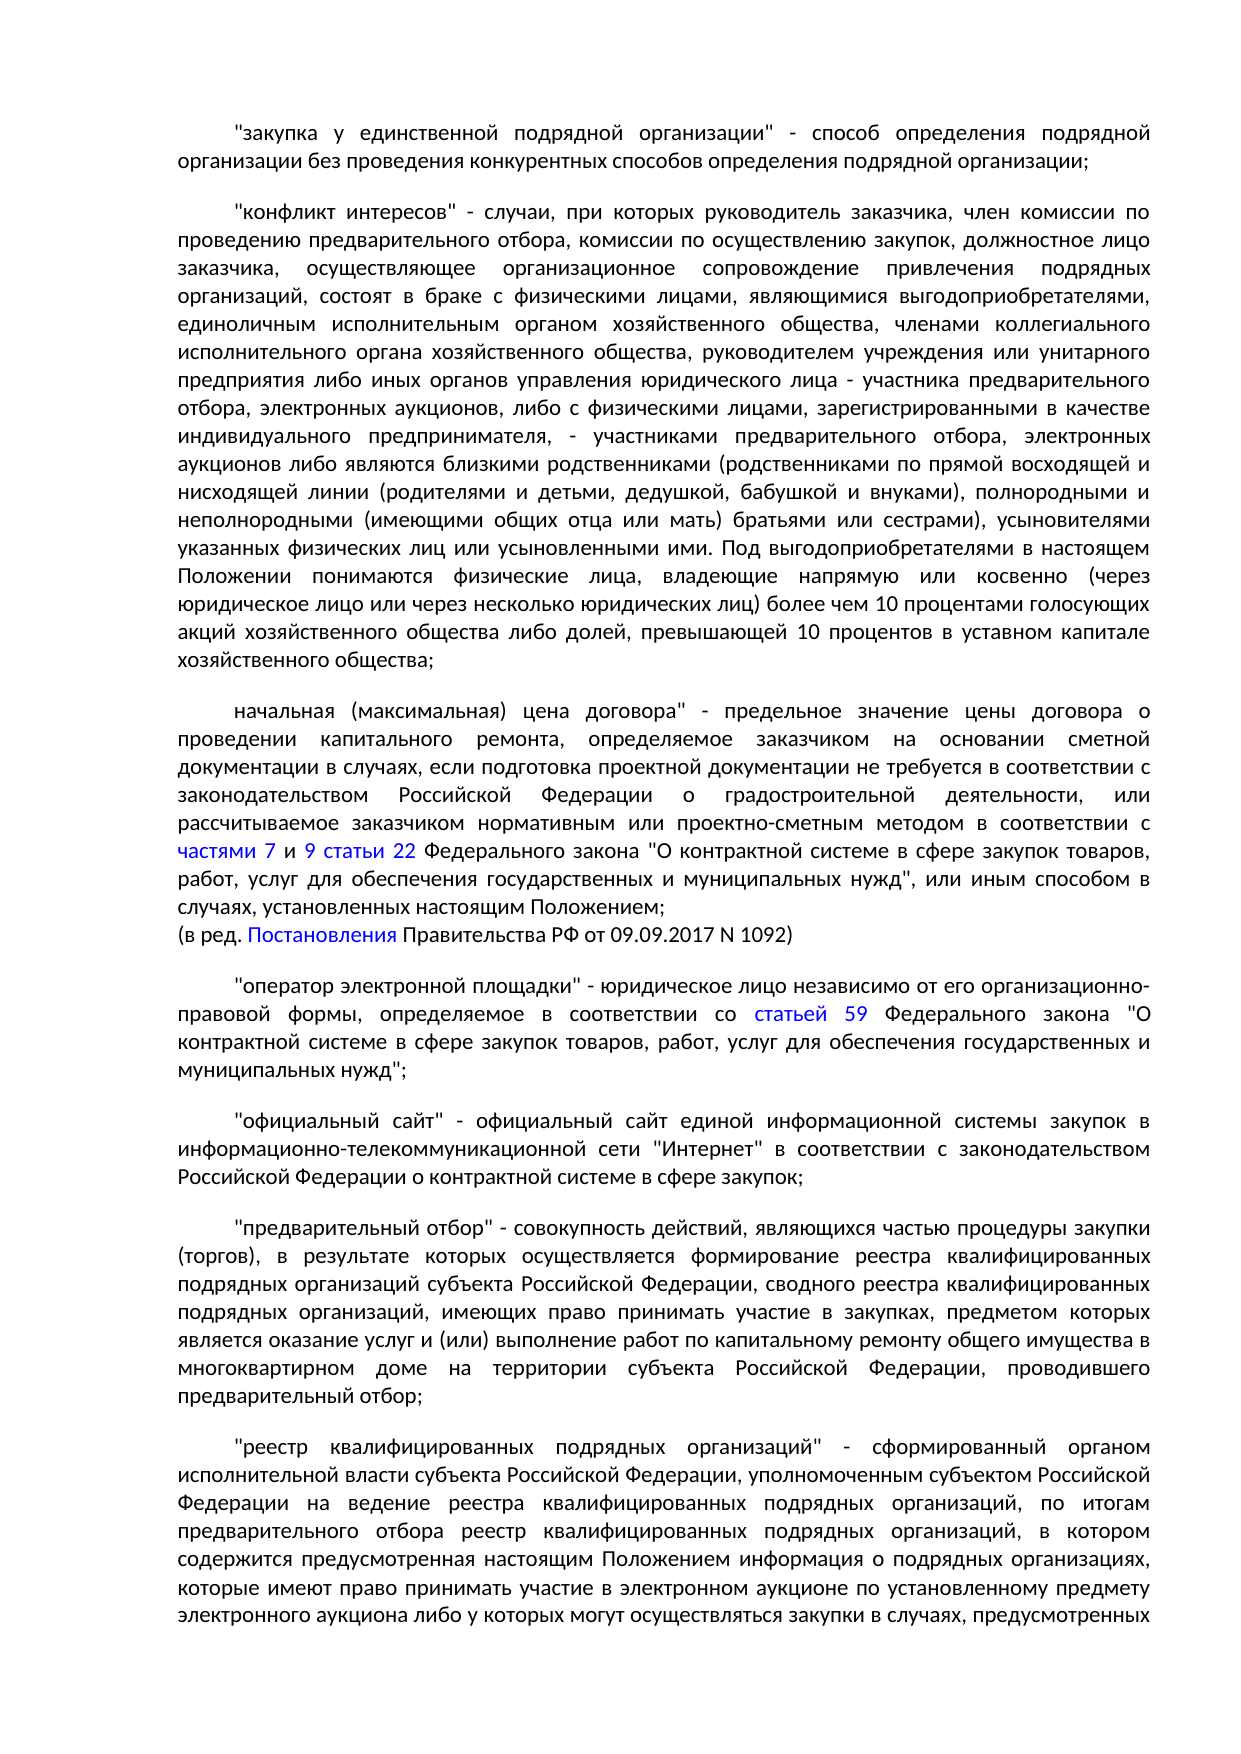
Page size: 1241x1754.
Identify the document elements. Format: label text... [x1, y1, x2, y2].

text "оператор электронной площадки" - юридическое лицо независимо от его организационно-правовой формы, определяемое в соответствии со статьей 59 Федерального закона "О контрактной системе в сфере закупок товаров, работ, услуг для обеспечения государственных и муниципальных нужд"; [177, 971, 1152, 1083]
text (в ред. Постановления Правительства РФ от 09.09.2017 N 1092) [177, 921, 1152, 948]
text "конфликт интересов" - случаи, при которых руководитель заказчика, член комиссии по проведению предварительного отбора, комиссии по осуществлению закупок, должностное лицо заказчика, осуществляющее организационное сопровождение привлечения подрядных организаций, состоят в браке с физическими лицами, являющимися выгодоприобретателями, единоличным исполнительным органом хозяйственного общества, членами коллегиального исполнительного органа хозяйственного общества, руководителем учреждения или унитарного предприятия либо иных органов управления юридического лица - участника предварительного отбора, электронных аукционов, либо с физическими лицами, зарегистрированными в качестве индивидуального предпринимателя, - участниками предварительного отбора, электронных аукционов либо являются близкими родственниками (родственниками по прямой восходящей и нисходящей линии (родителями и детьми, дедушкой, бабушкой и внуками), полнородными и неполнородными (имеющими общих отца или мать) братьями или сестрами), усыновителями указанных физических лиц или усыновленными ими. Под выгодоприобретателями в настоящем Положении понимаются физические лица, владеющие напрямую или косвенно (через юридическое лицо или через несколько юридических лиц) более чем 10 процентами голосующих акций хозяйственного общества либо долей, превышающей 10 процентов в уставном капитале хозяйственного общества; [177, 197, 1152, 673]
text начальная (максимальная) цена договора" - предельное значение цены договора о проведении капитального ремонта, определяемое заказчиком на основании сметной документации в случаях, если подготовка проектной документации не требуется в соответствии с законодательством Российской Федерации о градостроительной деятельности, или рассчитываемое заказчиком нормативным или проектно-сметным методом в соответствии с частями 7 и 9 статьи 22 Федерального закона "О контрактной системе в сфере закупок товаров, работ, услуг для обеспечения государственных и муниципальных нужд", или иным способом в случаях, установленных настоящим Положением; [177, 696, 1152, 921]
text "закупка у единственной подрядной организации" - способ определения подрядной организации без проведения конкурентных способов определения подрядной организации; [177, 118, 1152, 174]
text "официальный сайт" - официальный сайт единой информационной системы закупок в информационно-телекоммуникационной сети "Интернет" в соответствии с законодательством Российской Федерации о контрактной системе в сфере закупок; [177, 1106, 1152, 1191]
text "предварительный отбор" - совокупность действий, являющихся частью процедуры закупки (торгов), в результате которых осуществляется формирование реестра квалифицированных подрядных организаций субъекта Российской Федерации, сводного реестра квалифицированных подрядных организаций, имеющих право принимать участие в закупках, предметом которых является оказание услуг и (или) выполнение работ по капитальному ремонту общего имущества в многоквартирном доме на территории субъекта Российской Федерации, проводившего предварительный отбор; [177, 1213, 1152, 1409]
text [177, 1432, 1152, 1629]
